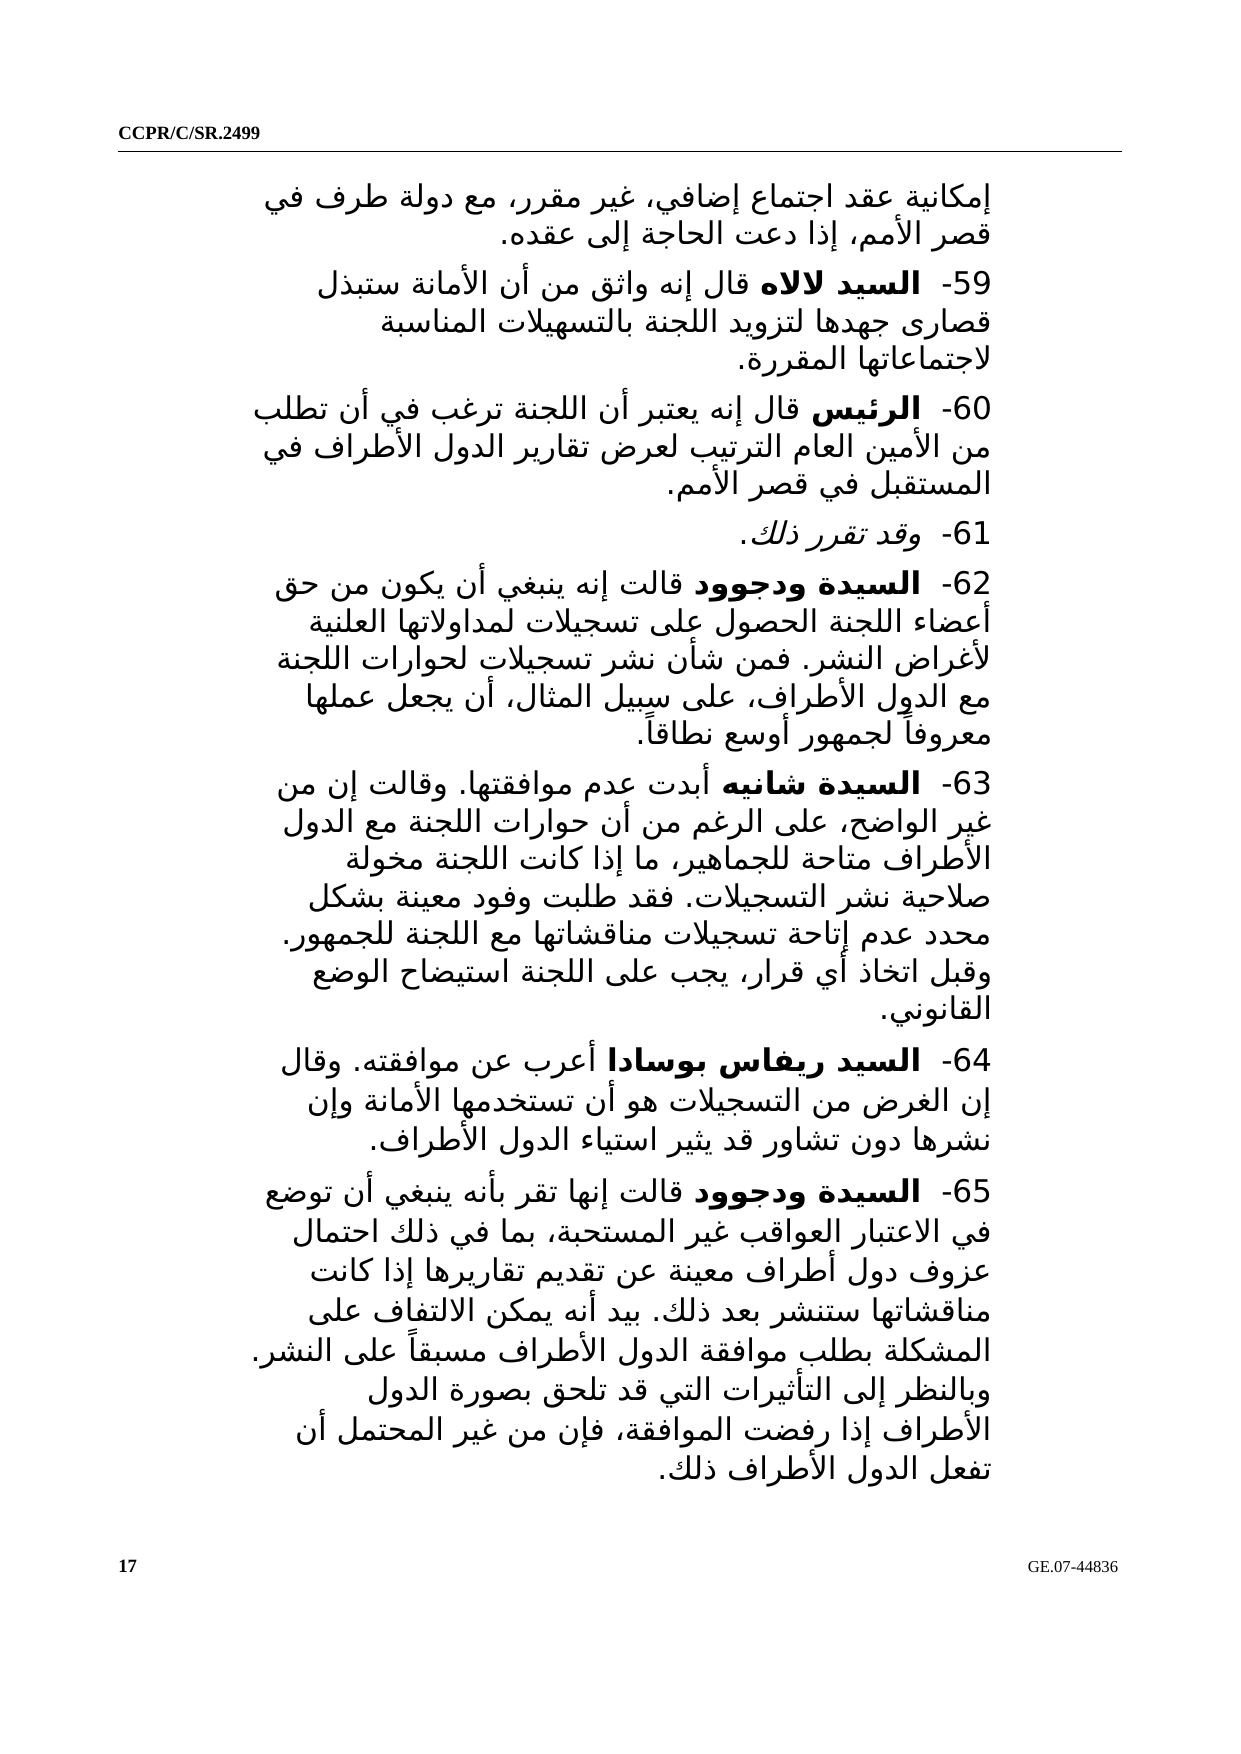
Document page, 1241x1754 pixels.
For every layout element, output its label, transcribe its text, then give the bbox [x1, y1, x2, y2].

text 63- السيدة شانيه أبدت عدم موافقتها. وقالت إن من غير الواضح، على الرغم من أن حوارات اللجنة مع الدول الأطراف متاحة للجماهير، ما إذا كانت اللجنة مخولة صلاحية نشر التسجيلات. فقد طلبت وفود معينة بشكل محدد عدم إتاحة تسجيلات مناقشاتها مع اللجنة للجمهور. وقبل اتخاذ أي قرار، يجب على اللجنة استيضاح الوضع القانوني. [248, 765, 992, 1027]
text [248, 177, 992, 252]
text 60- الرئيس قال إنه يعتبر أن اللجنة ترغب في أن تطلب من الأمين العام الترتيب لعرض تقارير الدول الأطراف في المستقبل في قصر الأمم. [248, 390, 992, 502]
text 62- السيدة ودجوود قالت إنه ينبغي أن يكون من حق أعضاء اللجنة الحصول على تسجيلات لمداولاتها العلنية لأغراض النشر. فمن شأن نشر تسجيلات لحوارات اللجنة مع الدول الأطراف، على سبيل المثال، أن يجعل عملها معروفاً لجمهور أوسع نطاقاً. [248, 565, 992, 752]
text 59- السيد لالاه قال إنه واثق من أن الأمانة ستبذل قصارى جهدها لتزويد اللجنة بالتسهيلات المناسبة لاجتماعاتها المقررة. [248, 265, 992, 377]
text 65- السيدة ودجوود قالت إنها تقر بأنه ينبغي أن توضع في الاعتبار العواقب غير المستحبة، بما في ذلك احتمال عزوف دول أطراف معينة عن تقديم تقاريرها إذا كانت مناقشاتها ستنشر بعد ذلك. بيد أنه يمكن الالتفاف على المشكلة بطلب موافقة الدول الأطراف مسبقاً على النشر. وبالنظر إلى التأثيرات التي قد تلحق بصورة الدول الأطراف إذا رفضت الموافقة، فإن من غير المحتمل أن تفعل الدول الأطراف ذلك. [248, 1171, 992, 1488]
text 61- وقد تقرر ذلك. [248, 515, 992, 552]
text 64- السيد ريفاس بوسادا أعرب عن موافقته. وقال إن الغرض من التسجيلات هو أن تستخدمها الأمانة وإن نشرها دون تشاور قد يثير استياء الدول الأطراف. [248, 1040, 992, 1158]
